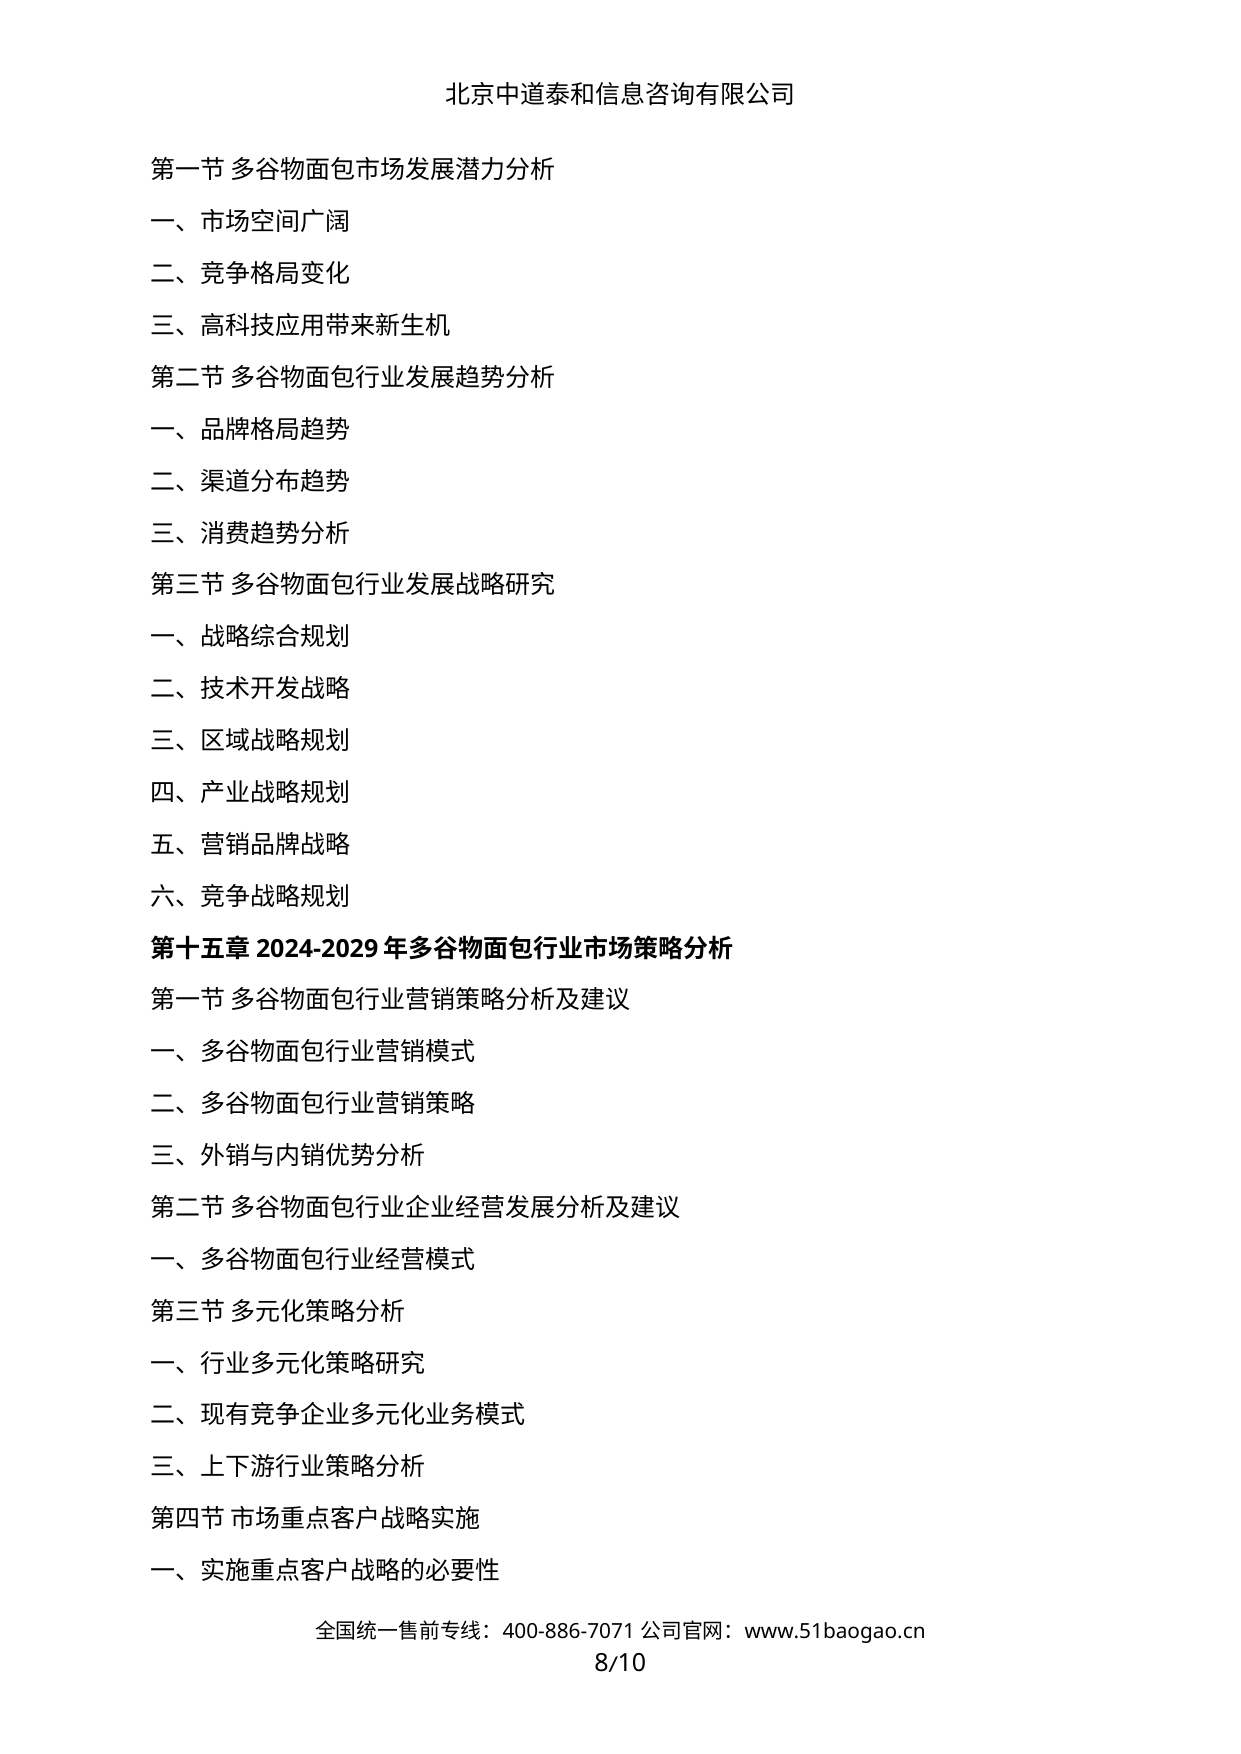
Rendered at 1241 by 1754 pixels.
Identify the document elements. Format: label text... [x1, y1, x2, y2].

text 三、外销与内销优势分析 [150, 1136, 1090, 1172]
text 第十五章 2024-2029年多谷物面包行业市场策略分析 [150, 928, 1090, 964]
text 一、市场空间广阔 [150, 202, 1090, 238]
text 三、上下游行业策略分析 [150, 1447, 1090, 1483]
text 三、消费趋势分析 [150, 513, 1090, 549]
text 第一节 多谷物面包行业营销策略分析及建议 [150, 980, 1090, 1016]
text 二、多谷物面包行业营销策略 [150, 1084, 1090, 1120]
text 三、高科技应用带来新生机 [150, 306, 1090, 342]
text 第三节 多元化策略分析 [150, 1291, 1090, 1327]
text 四、产业战略规划 [150, 772, 1090, 809]
text 二、技术开发战略 [150, 669, 1090, 705]
text 一、行业多元化策略研究 [150, 1343, 1090, 1379]
text 六、竞争战略规划 [150, 876, 1090, 912]
text 第一节 多谷物面包市场发展潜力分析 [150, 150, 1090, 186]
text 二、渠道分布趋势 [150, 461, 1090, 497]
text 二、竞争格局变化 [150, 254, 1090, 290]
text 第二节 多谷物面包行业发展趋势分析 [150, 357, 1090, 394]
text 二、现有竞争企业多元化业务模式 [150, 1395, 1090, 1431]
text 一、品牌格局趋势 [150, 409, 1090, 446]
text 一、实施重点客户战略的必要性 [150, 1551, 1090, 1587]
text 第二节 多谷物面包行业企业经营发展分析及建议 [150, 1187, 1090, 1224]
text 一、多谷物面包行业经营模式 [150, 1239, 1090, 1276]
text 一、战略综合规划 [150, 617, 1090, 653]
text 第四节 市场重点客户战略实施 [150, 1499, 1090, 1535]
text 三、区域战略规划 [150, 721, 1090, 757]
text 五、营销品牌战略 [150, 824, 1090, 861]
text 一、多谷物面包行业营销模式 [150, 1032, 1090, 1068]
text 第三节 多谷物面包行业发展战略研究 [150, 565, 1090, 601]
